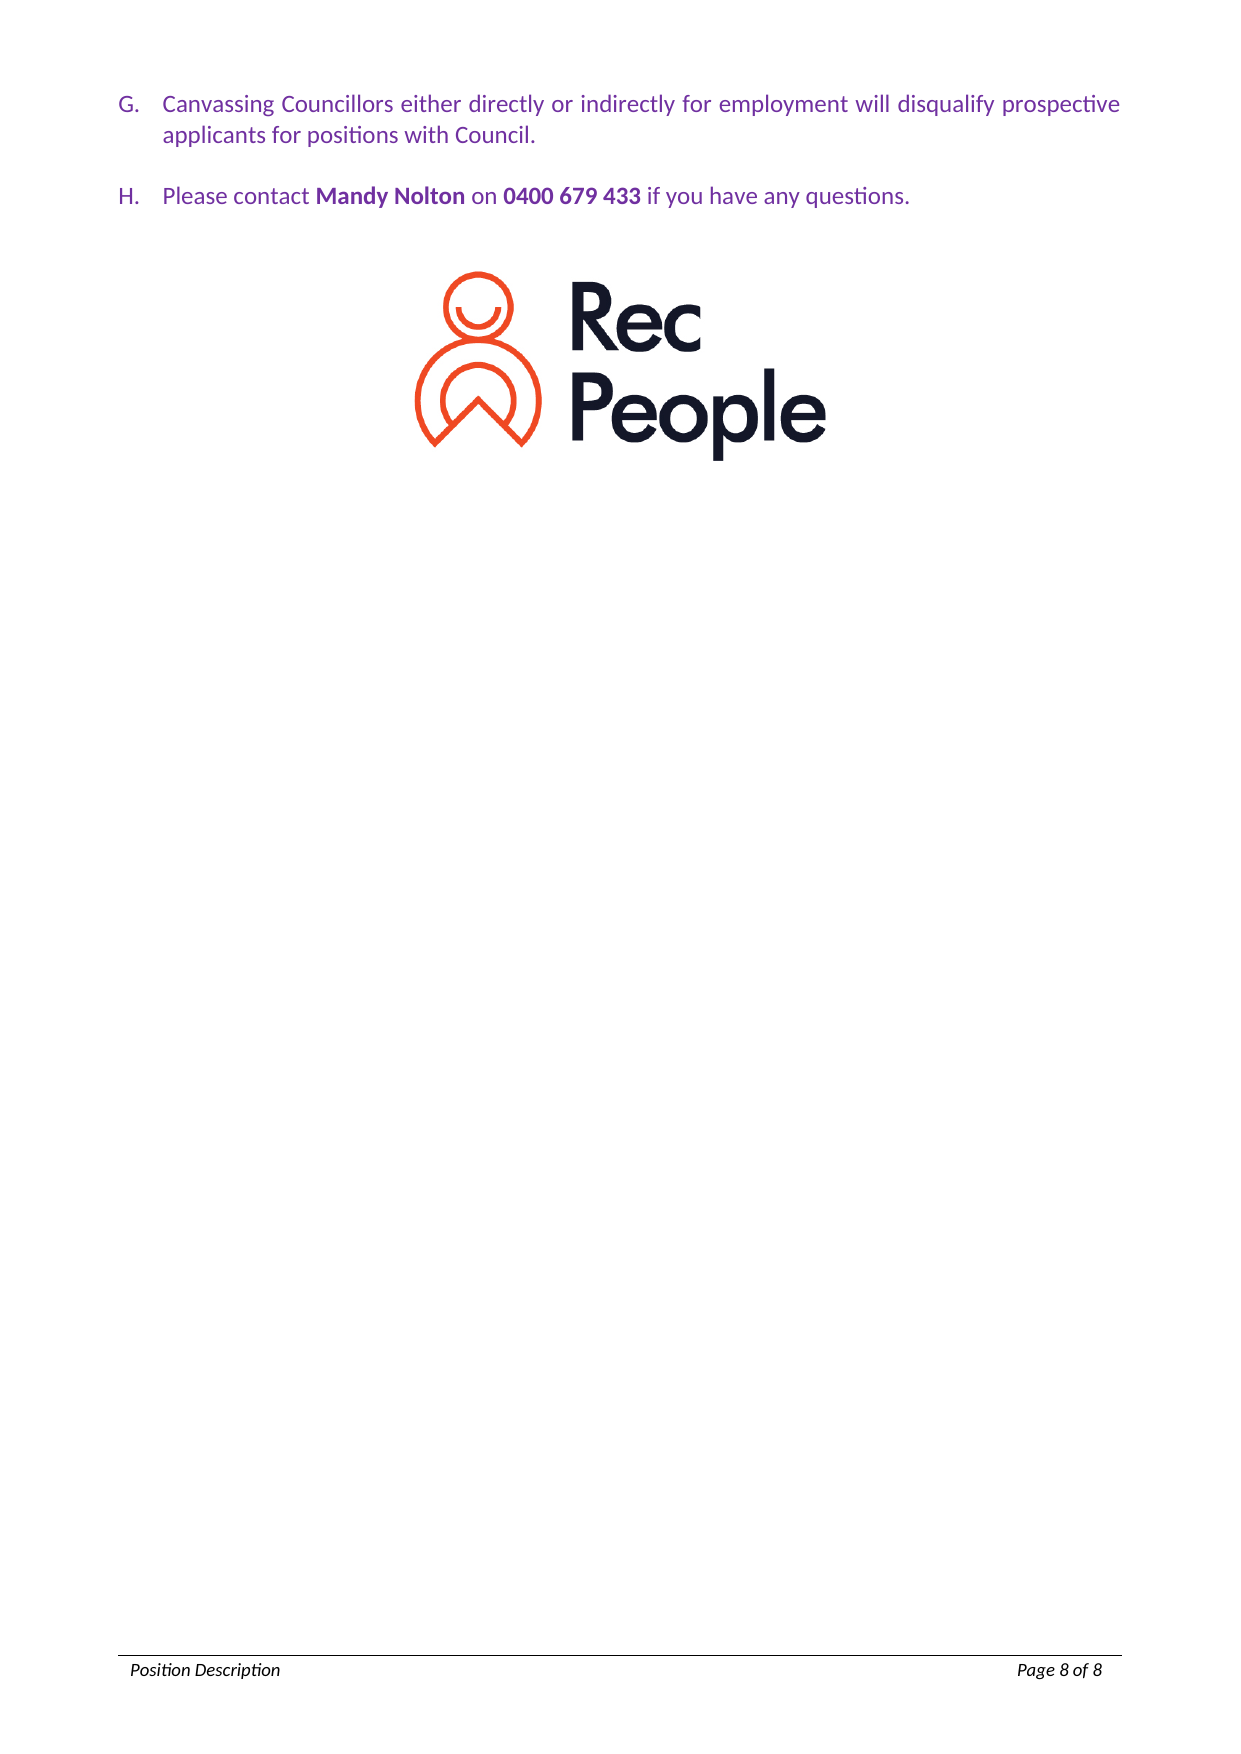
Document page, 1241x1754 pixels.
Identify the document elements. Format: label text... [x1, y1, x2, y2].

list Canvassing Councillors either directly or indirectly for employment will disqualify prospective applicants for positions with Council. [118, 89, 1122, 150]
picture [414, 271, 826, 461]
list Please contact Mandy Nolton on 0400 679 433 if you have any questions. [118, 180, 1122, 211]
